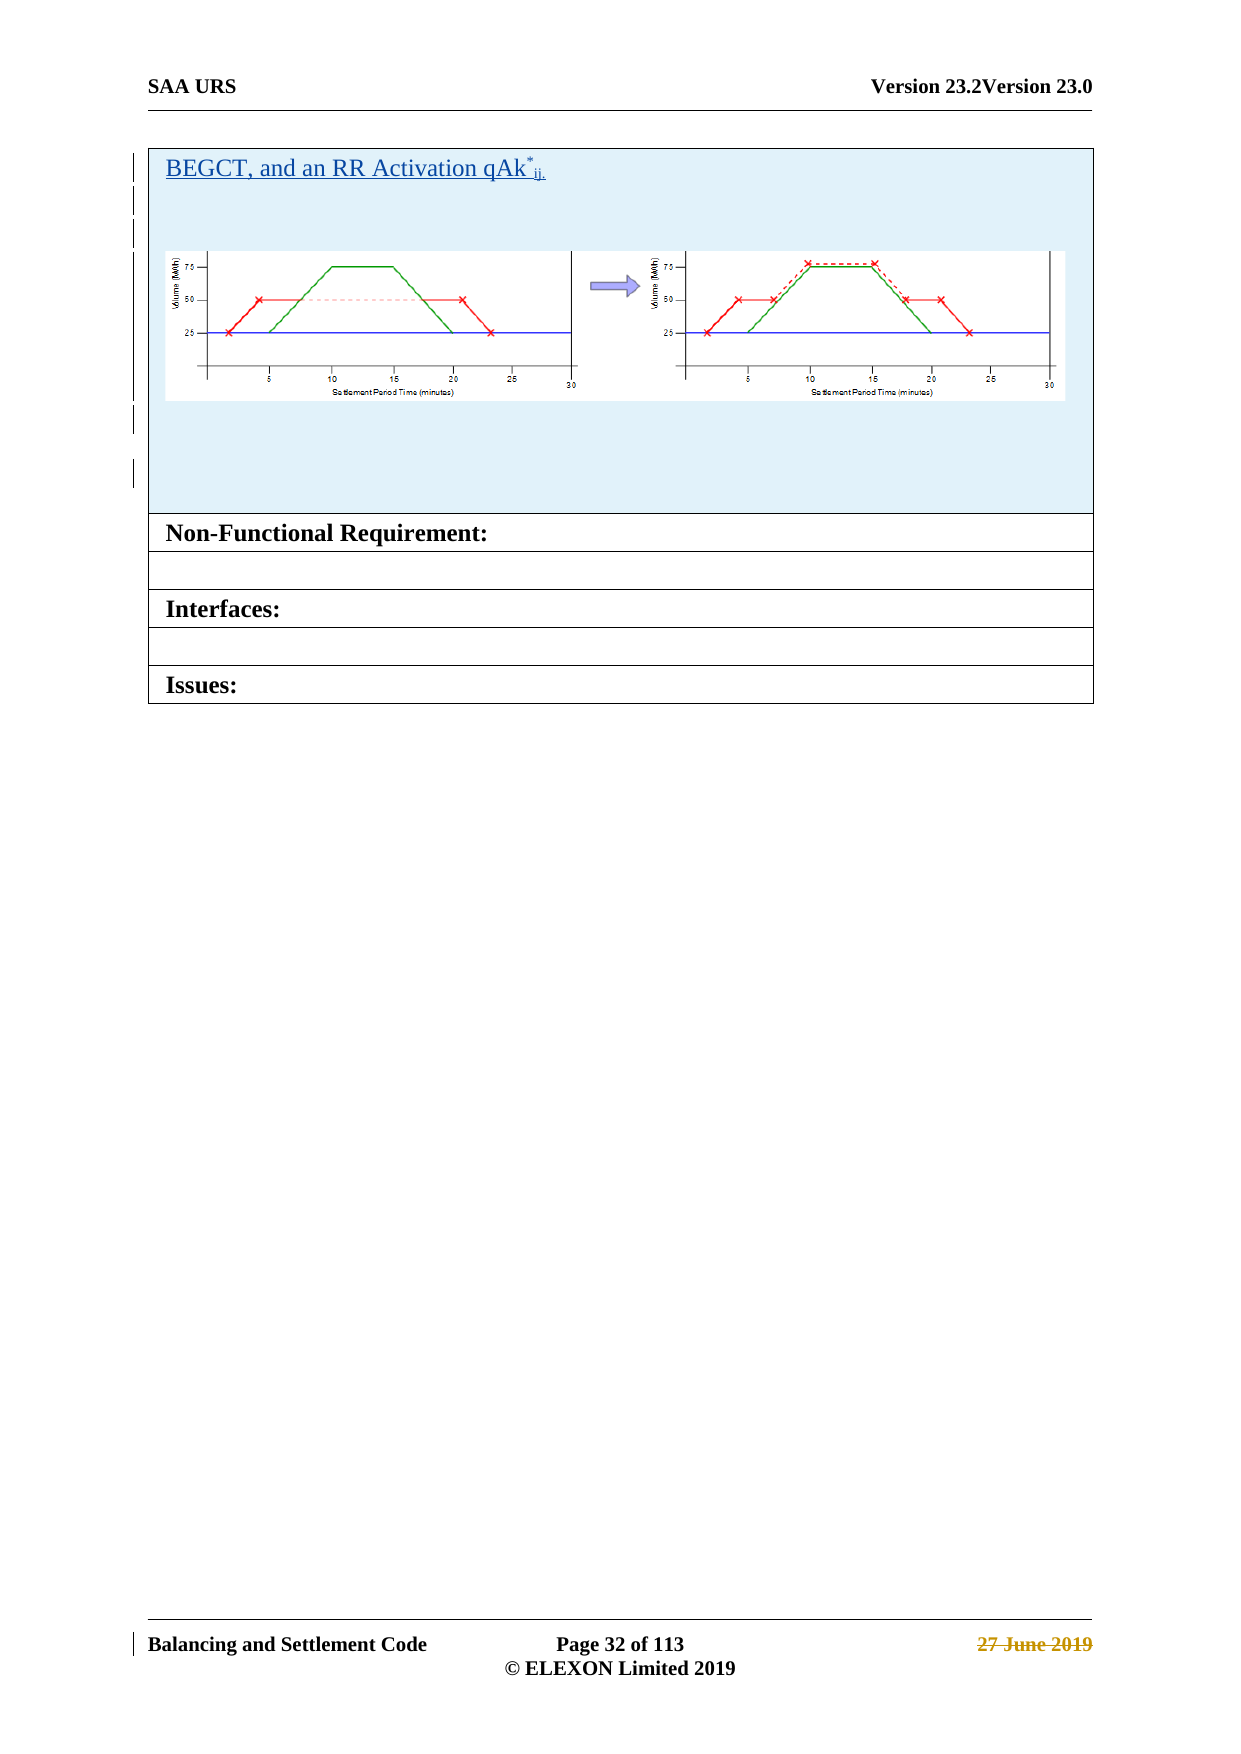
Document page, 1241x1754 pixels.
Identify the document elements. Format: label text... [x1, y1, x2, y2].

table_cell [149, 552, 1093, 589]
table_cell Issues: [149, 666, 1093, 703]
table_cell [149, 628, 1093, 665]
table_cell Non-Functional Requirement: [149, 514, 1093, 551]
table_cell Interfaces: [149, 590, 1093, 627]
picture [165, 251, 1066, 401]
